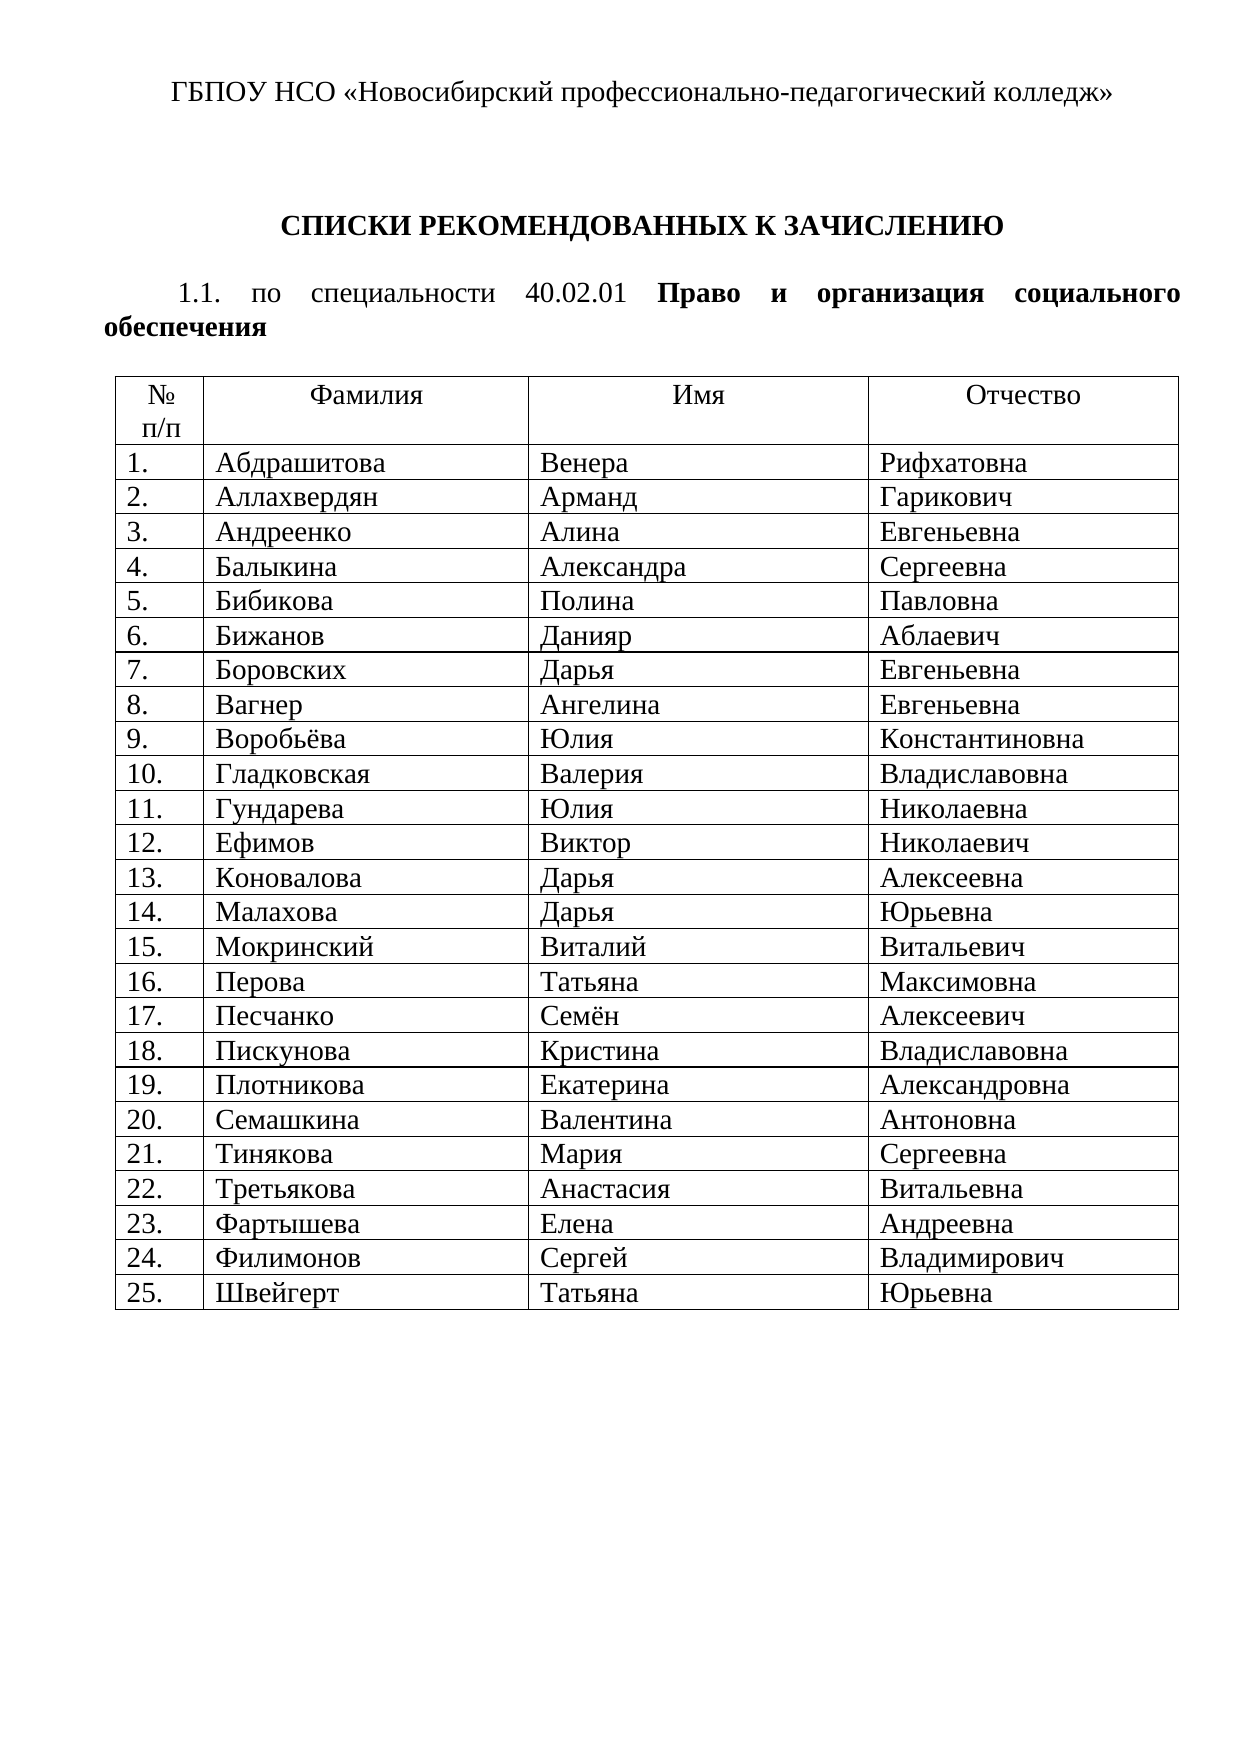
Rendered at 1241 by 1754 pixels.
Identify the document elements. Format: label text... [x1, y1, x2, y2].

table_cell Гарикович [869, 480, 1178, 513]
table_cell Максимовна [869, 964, 1178, 997]
table_cell Николаевна [869, 791, 1178, 824]
table_cell [116, 1068, 203, 1101]
table_cell Юрьевна [869, 1275, 1178, 1308]
table_cell [116, 480, 203, 513]
table_cell Сергеевна [869, 1137, 1178, 1170]
table_cell [116, 1206, 203, 1239]
table_cell [116, 618, 203, 651]
table_cell [116, 756, 203, 790]
table_cell Александра [529, 549, 868, 582]
table_cell Абдрашитова [204, 445, 528, 478]
table_cell Вагнер [204, 687, 528, 721]
table_cell Елена [529, 1206, 868, 1239]
table_cell Анастасия [529, 1171, 868, 1205]
table_cell Песчанко [204, 998, 528, 1032]
table_cell Бибикова [204, 583, 528, 617]
list по специальности 40.02.01 Право и организация социального обеспечения [103, 275, 1181, 342]
table_cell Александровна [869, 1068, 1178, 1101]
table_cell [116, 860, 203, 893]
table_cell [116, 1171, 203, 1205]
table_cell [116, 722, 203, 755]
table_cell [116, 1137, 203, 1170]
table_cell Екатерина [529, 1068, 868, 1101]
table_cell Воробьёва [204, 722, 528, 755]
table_cell Юлия [529, 722, 868, 755]
table_cell Сергеевна [869, 549, 1178, 582]
table_cell Алексеевна [869, 860, 1178, 893]
table_cell Андреевна [869, 1206, 1178, 1239]
table_cell Семашкина [204, 1102, 528, 1136]
table_cell [116, 998, 203, 1032]
table_cell Тинякова [204, 1137, 528, 1170]
table_cell Третьякова [204, 1171, 528, 1205]
table_cell Алексеевич [869, 998, 1178, 1032]
table_cell Сергей [529, 1240, 868, 1274]
table_cell Перова [204, 964, 528, 997]
text СПИСКИ РЕКОМЕНДОВАННЫХ К ЗАЧИСЛЕНИЮ [103, 208, 1181, 242]
table_cell Павловна [869, 583, 1178, 617]
table_cell Татьяна [529, 964, 868, 997]
table_cell Филимонов [204, 1240, 528, 1274]
table_cell Ефимов [204, 825, 528, 859]
table_cell Антоновна [869, 1102, 1178, 1136]
table_cell Евгеньевна [869, 653, 1178, 686]
table_cell [116, 1033, 203, 1066]
table_header № п/п [116, 377, 203, 444]
table_cell Валентина [529, 1102, 868, 1136]
table_cell Семён [529, 998, 868, 1032]
table_cell Арманд [529, 480, 868, 513]
table_cell [116, 825, 203, 859]
table_cell [116, 1275, 203, 1308]
table_cell Венера [529, 445, 868, 478]
table_cell Мария [529, 1137, 868, 1170]
table_cell Дарья [529, 895, 868, 928]
table_cell Владиславовна [869, 756, 1178, 790]
table_cell Николаевич [869, 825, 1178, 859]
table_cell Витальевич [869, 929, 1178, 963]
table_cell [116, 653, 203, 686]
table_cell Виталий [529, 929, 868, 963]
table_cell Владимирович [869, 1240, 1178, 1274]
table_cell [116, 791, 203, 824]
table_cell Дарья [529, 860, 868, 893]
table_cell [116, 445, 203, 478]
table_cell [116, 895, 203, 928]
table_cell Аблаевич [869, 618, 1178, 651]
table_cell Гундарева [204, 791, 528, 824]
table_cell [116, 549, 203, 582]
table_cell Коновалова [204, 860, 528, 893]
table_header Имя [529, 377, 868, 444]
table_cell [116, 1240, 203, 1274]
table_cell [116, 929, 203, 963]
table_cell Дарья [529, 653, 868, 686]
table_cell [116, 514, 203, 548]
table_cell Андреенко [204, 514, 528, 548]
table_cell Юлия [529, 791, 868, 824]
table_cell Евгеньевна [869, 514, 1178, 548]
table_cell [116, 964, 203, 997]
table_header Фамилия [204, 377, 528, 444]
table_cell Аллахвердян [204, 480, 528, 513]
table_cell Балыкина [204, 549, 528, 582]
table_cell Юрьевна [869, 895, 1178, 928]
table_cell [116, 687, 203, 721]
table_cell Ангелина [529, 687, 868, 721]
table_cell Фартышева [204, 1206, 528, 1239]
table_cell Владиславовна [869, 1033, 1178, 1066]
table_cell Малахова [204, 895, 528, 928]
table_cell Бижанов [204, 618, 528, 651]
table_cell Валерия [529, 756, 868, 790]
table_cell Кристина [529, 1033, 868, 1066]
table_cell [116, 1102, 203, 1136]
table_cell Рифхатовна [869, 445, 1178, 478]
table_cell Татьяна [529, 1275, 868, 1308]
table_cell [116, 583, 203, 617]
table_cell Мокринский [204, 929, 528, 963]
table_cell Боровских [204, 653, 528, 686]
table_cell Данияр [529, 618, 868, 651]
table_cell Плотникова [204, 1068, 528, 1101]
table_header Отчество [869, 377, 1178, 444]
table_cell Гладковская [204, 756, 528, 790]
table_cell Пискунова [204, 1033, 528, 1066]
table_cell Швейгерт [204, 1275, 528, 1308]
table_cell Витальевна [869, 1171, 1178, 1205]
table_cell Виктор [529, 825, 868, 859]
table_cell Алина [529, 514, 868, 548]
table_cell Константиновна [869, 722, 1178, 755]
text ГБПОУ НСО «Новосибирский профессионально-педагогический колледж» [103, 74, 1181, 107]
table_cell Полина [529, 583, 868, 617]
table_cell Евгеньевна [869, 687, 1178, 721]
